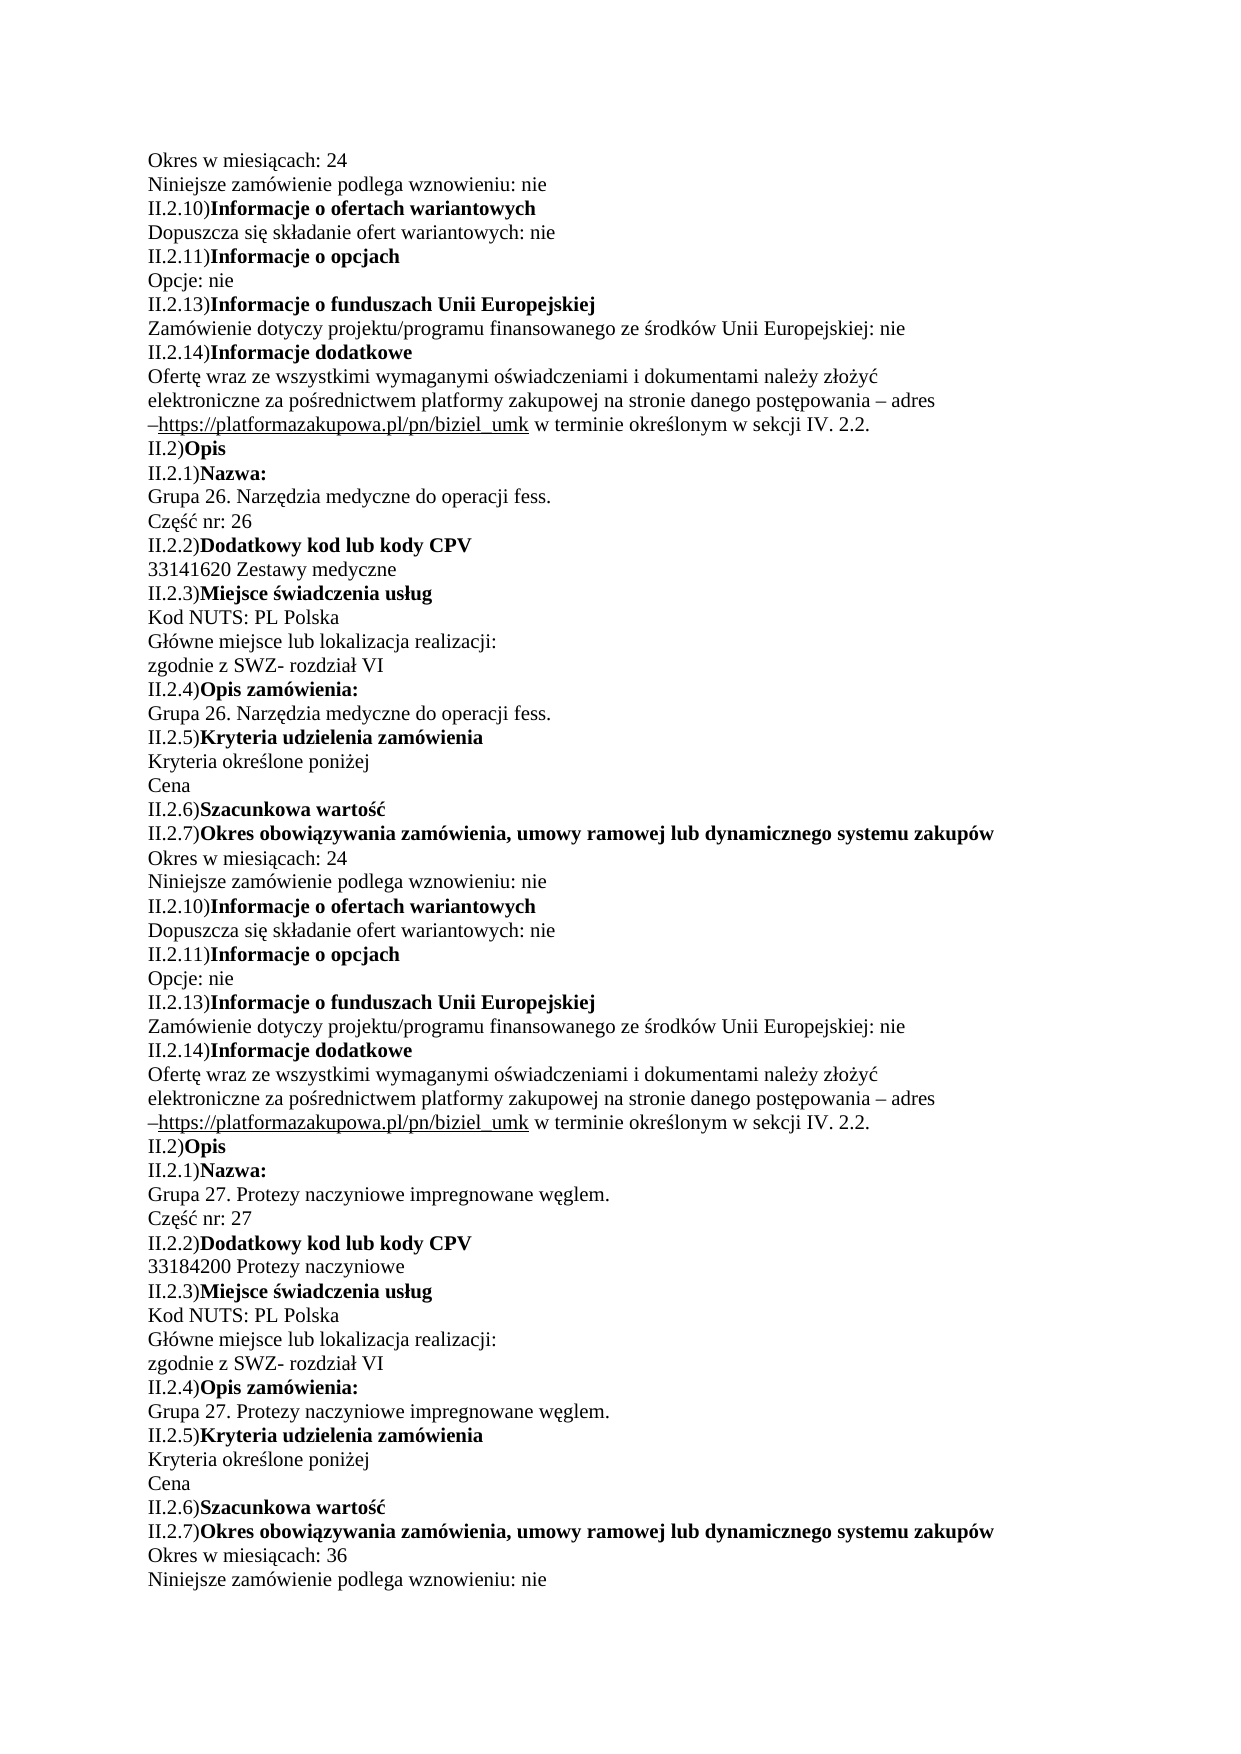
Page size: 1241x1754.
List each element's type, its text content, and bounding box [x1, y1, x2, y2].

text Okres w miesiącach: 24 [148, 148, 1093, 172]
text Okres w miesiącach: 36 [148, 1543, 1093, 1567]
text Niniejsze zamówienie podlega wznowieniu: nie [148, 869, 1093, 893]
text II.2.14)Informacje dodatkowe [148, 1038, 1093, 1062]
text Ofertę wraz ze wszystkimi wymaganymi oświadczeniami i dokumentami należy złożyć [148, 1062, 1093, 1086]
text II.2.4)Opis zamówienia: [148, 677, 1093, 701]
text II.2.13)Informacje o funduszach Unii Europejskiej [148, 990, 1093, 1014]
text Część nr: 26 [148, 508, 1093, 533]
text II.2.11)Informacje o opcjach [148, 244, 1093, 268]
text Grupa 27. Protezy naczyniowe impregnowane węglem. [148, 1399, 1093, 1423]
text Kryteria określone poniżej [148, 749, 1093, 773]
text Zamówienie dotyczy projektu/programu finansowanego ze środków Unii Europejskiej: nie [148, 1014, 1093, 1038]
text Grupa 26. Narzędzia medyczne do operacji fess. [148, 701, 1093, 725]
text Grupa 26. Narzędzia medyczne do operacji fess. [148, 484, 1093, 508]
text II.2)Opis [148, 436, 1093, 460]
text Opcje: nie [148, 268, 1093, 292]
text Niniejsze zamówienie podlega wznowieniu: nie [148, 1567, 1093, 1591]
text II.2.13)Informacje o funduszach Unii Europejskiej [148, 292, 1093, 316]
text Okres w miesiącach: 24 [148, 845, 1093, 869]
text Dopuszcza się składanie ofert wariantowych: nie [148, 918, 1093, 942]
text II.2.7)Okres obowiązywania zamówienia, umowy ramowej lub dynamicznego systemu zakupów [148, 821, 1093, 845]
text II.2.6)Szacunkowa wartość [148, 1495, 1093, 1519]
text II.2.3)Miejsce świadczenia usług [148, 1278, 1093, 1303]
text II.2.10)Informacje o ofertach wariantowych [148, 196, 1093, 220]
text Opcje: nie [148, 966, 1093, 990]
text II.2.4)Opis zamówienia: [148, 1375, 1093, 1399]
text zgodnie z SWZ- rozdział VI [148, 1351, 1093, 1375]
text Część nr: 27 [148, 1206, 1093, 1230]
text II.2.1)Nazwa: [148, 1158, 1093, 1182]
text zgodnie z SWZ- rozdział VI [148, 653, 1093, 677]
text II.2.3)Miejsce świadczenia usług [148, 581, 1093, 605]
text II.2.5)Kryteria udzielenia zamówienia [148, 1423, 1093, 1447]
text Zamówienie dotyczy projektu/programu finansowanego ze środków Unii Europejskiej: nie [148, 316, 1093, 340]
text II.2.2)Dodatkowy kod lub kody CPV [148, 1230, 1093, 1254]
text Kod NUTS: PL Polska [148, 605, 1093, 629]
text elektroniczne za pośrednictwem platformy zakupowej na stronie danego postępowania – adres –https://platformazakupowa.pl/pn/biziel_umk w terminie określonym w sekcji IV. 2.2. [148, 388, 1093, 436]
text Niniejsze zamówienie podlega wznowieniu: nie [148, 172, 1093, 196]
text Kod NUTS: PL Polska [148, 1303, 1093, 1327]
text II.2.6)Szacunkowa wartość [148, 797, 1093, 821]
text Kryteria określone poniżej [148, 1447, 1093, 1471]
text Dopuszcza się składanie ofert wariantowych: nie [148, 220, 1093, 244]
text II.2.1)Nazwa: [148, 460, 1093, 484]
text elektroniczne za pośrednictwem platformy zakupowej na stronie danego postępowania – adres –https://platformazakupowa.pl/pn/biziel_umk w terminie określonym w sekcji IV. 2.2. [148, 1086, 1093, 1134]
text Główne miejsce lub lokalizacja realizacji: [148, 629, 1093, 653]
text II.2.2)Dodatkowy kod lub kody CPV [148, 533, 1093, 557]
text 33141620 Zestawy medyczne [148, 557, 1093, 581]
text Ofertę wraz ze wszystkimi wymaganymi oświadczeniami i dokumentami należy złożyć [148, 364, 1093, 388]
text Główne miejsce lub lokalizacja realizacji: [148, 1327, 1093, 1351]
text Grupa 27. Protezy naczyniowe impregnowane węglem. [148, 1182, 1093, 1206]
text II.2.5)Kryteria udzielenia zamówienia [148, 725, 1093, 749]
text 33184200 Protezy naczyniowe [148, 1254, 1093, 1278]
text II.2.14)Informacje dodatkowe [148, 340, 1093, 364]
text II.2.10)Informacje o ofertach wariantowych [148, 893, 1093, 918]
text II.2.7)Okres obowiązywania zamówienia, umowy ramowej lub dynamicznego systemu zakupów [148, 1519, 1093, 1543]
text II.2)Opis [148, 1134, 1093, 1158]
text Cena [148, 773, 1093, 797]
text II.2.11)Informacje o opcjach [148, 942, 1093, 966]
text Cena [148, 1471, 1093, 1495]
